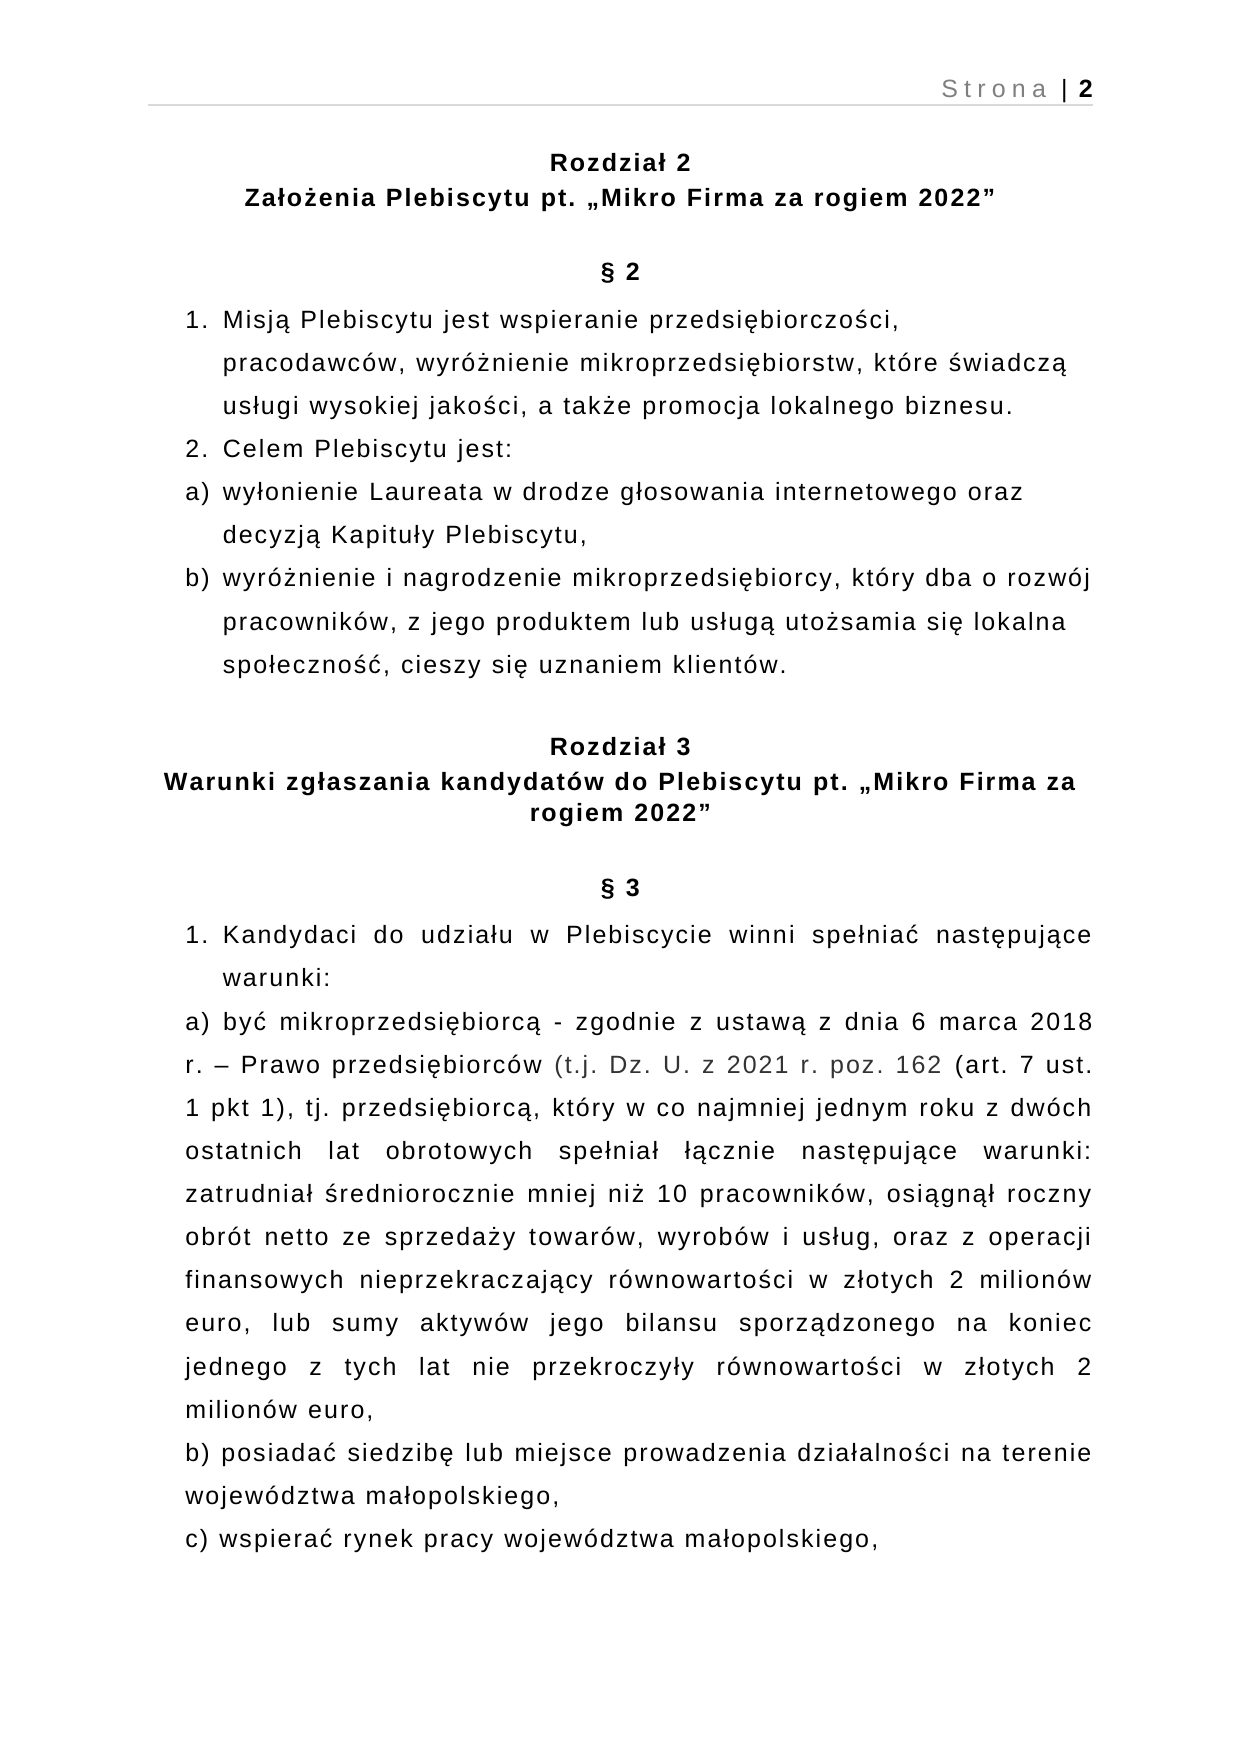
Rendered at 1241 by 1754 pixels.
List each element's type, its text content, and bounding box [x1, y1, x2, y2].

list Celem Plebiscytu jest: [185, 434, 1093, 463]
subtitle Założenia Plebiscytu pt. „Mikro Firma za rogiem 2022” [148, 183, 1093, 212]
text § 2 [148, 257, 1093, 286]
list wyłonienie Laureata w drodze głosowania internetowego oraz decyzją Kapituły Plebiscytu, [185, 477, 1093, 549]
text § 3 [148, 873, 1093, 901]
list Kandydaci do udziału w Plebiscycie winni spełniać następujące warunki: [185, 920, 1093, 992]
text a) być mikroprzedsiębiorcą - zgodnie z ustawą z dnia 6 marca 2018 r. – Prawo przedsiębiorców (t.j. Dz. U. z 2021 r. poz. 162 (art. 7 ust. 1 pkt 1), tj. przedsiębiorcą, który w co najmniej jednym roku z dwóch ostatnich lat obrotowych spełniał łącznie następujące warunki: zatrudniał średniorocznie mniej niż 10 pracowników, osiągnął roczny obrót netto ze sprzedaży towarów, wyrobów i usług, oraz z operacji finansowych nieprzekraczający równowartości w złotych 2 milionów euro, lub sumy aktywów jego bilansu sporządzonego na koniec jednego z tych lat nie przekroczyły równowartości w złotych 2 milionów euro, [185, 1007, 1093, 1423]
subtitle Rozdział 2 [148, 148, 1093, 176]
list Misją Plebiscytu jest wspieranie przedsiębiorczości, pracodawców, wyróżnienie mikroprzedsiębiorstw, które świadczą usługi wysokiej jakości, a także promocja lokalnego biznesu. [185, 305, 1093, 420]
subtitle Warunki zgłaszania kandydatów do Plebiscytu pt. „Mikro Firma za rogiem 2022” [148, 767, 1093, 827]
text b) posiadać siedzibę lub miejsce prowadzenia działalności na terenie województwa małopolskiego, [185, 1467, 1093, 1510]
list wyróżnienie i nagrodzenie mikroprzedsiębiorcy, który dba o rozwój pracowników, z jego produktem lub usługą utożsamia się lokalna społeczność, cieszy się uznaniem klientów. [185, 563, 1093, 678]
subtitle Rozdział 3 [148, 732, 1093, 761]
text c) wspierać rynek pracy województwa małopolskiego, [185, 1524, 1093, 1553]
